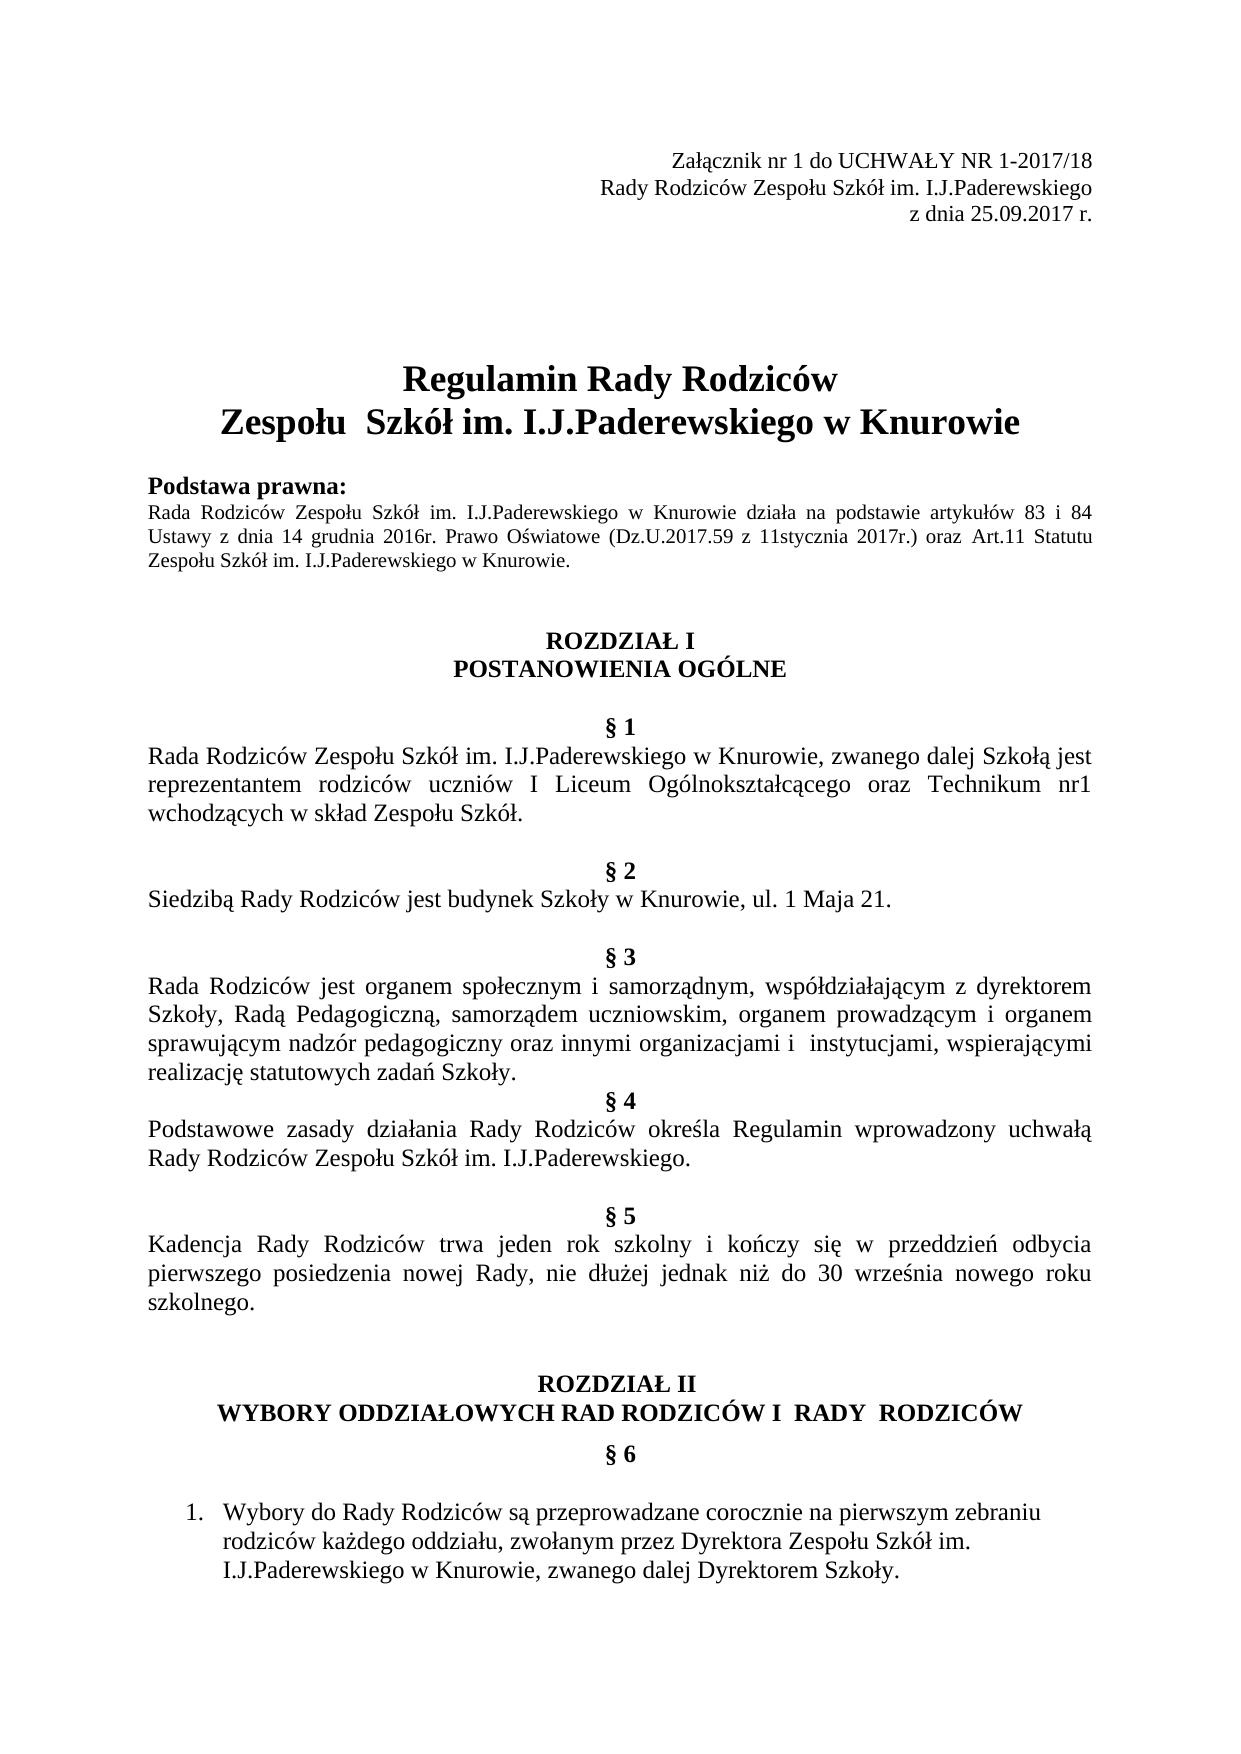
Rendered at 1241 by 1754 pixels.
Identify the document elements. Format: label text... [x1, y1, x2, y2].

text § 2 [148, 856, 1093, 884]
text § 4 [148, 1086, 1093, 1114]
text z dnia 25.09.2017 r. [148, 200, 1093, 227]
text § 6 [148, 1439, 1093, 1468]
text Podstawa prawna: [148, 471, 1093, 500]
subtitle ROZDZIAŁ II WYBORY ODDZIAŁOWYCH RAD RODZICÓW I RADY RODZICÓW [148, 1369, 1093, 1427]
text Rada Rodziców Zespołu Szkół im. I.J.Paderewskiego w Knurowie działa na podstawie artykułów 83 i 84 Ustawy z dnia 14 grudnia 2016r. Prawo Oświatowe (Dz.U.2017.59 z 11stycznia 2017r.) oraz Art.11 Statutu Zespołu Szkół im. I.J.Paderewskiego w Knurowie. [148, 500, 1093, 572]
list Wybory do Rady Rodziców są przeprowadzane corocznie na pierwszym zebraniu rodziców każdego oddziału, zwołanym przez Dyrektora Zespołu Szkół im. I.J.Paderewskiego w Knurowie, zwanego dalej Dyrektorem Szkoły. [185, 1497, 1093, 1584]
text § 5 [148, 1201, 1093, 1229]
text Rady Rodziców Zespołu Szkół im. I.J.Paderewskiego [148, 174, 1093, 200]
text Podstawowe zasady działania Rady Rodziców określa Regulamin wprowadzony uchwałą Rady Rodziców Zespołu Szkół im. I.J.Paderewskiego. [148, 1114, 1093, 1172]
text § 3 [148, 942, 1093, 971]
text Rada Rodziców jest organem społecznym i samorządnym, współdziałającym z dyrektorem Szkoły, Radą Pedagogiczną, samorządem uczniowskim, organem prowadzącym i organem sprawującym nadzór pedagogiczny oraz innymi organizacjami i instytucjami, wspierającymi realizację statutowych zadań Szkoły. [148, 971, 1093, 1086]
text § 1 [148, 712, 1093, 741]
text Regulamin Rady Rodziców [148, 356, 1093, 399]
text Zespołu Szkół im. I.J.Paderewskiego w Knurowie [148, 399, 1093, 442]
subtitle ROZDZIAŁ I [148, 626, 1093, 654]
subtitle POSTANOWIENIA OGÓLNE [148, 654, 1093, 683]
text Kadencja Rady Rodziców trwa jeden rok szkolny i kończy się w przeddzień odbycia pierwszego posiedzenia nowej Rady, nie dłużej jednak niż do 30 września nowego roku szkolnego. [148, 1229, 1093, 1316]
text Siedzibą Rady Rodziców jest budynek Szkoły w Knurowie, ul. 1 Maja 21. [148, 884, 1093, 913]
text Rada Rodziców Zespołu Szkół im. I.J.Paderewskiego w Knurowie, zwanego dalej Szkołą jest reprezentantem rodziców uczniów I Liceum Ogólnokształcącego oraz Technikum nr1 wchodzących w skład Zespołu Szkół. [148, 741, 1093, 827]
text Załącznik nr 1 do UCHWAŁY NR 1-2017/18 [148, 148, 1093, 174]
